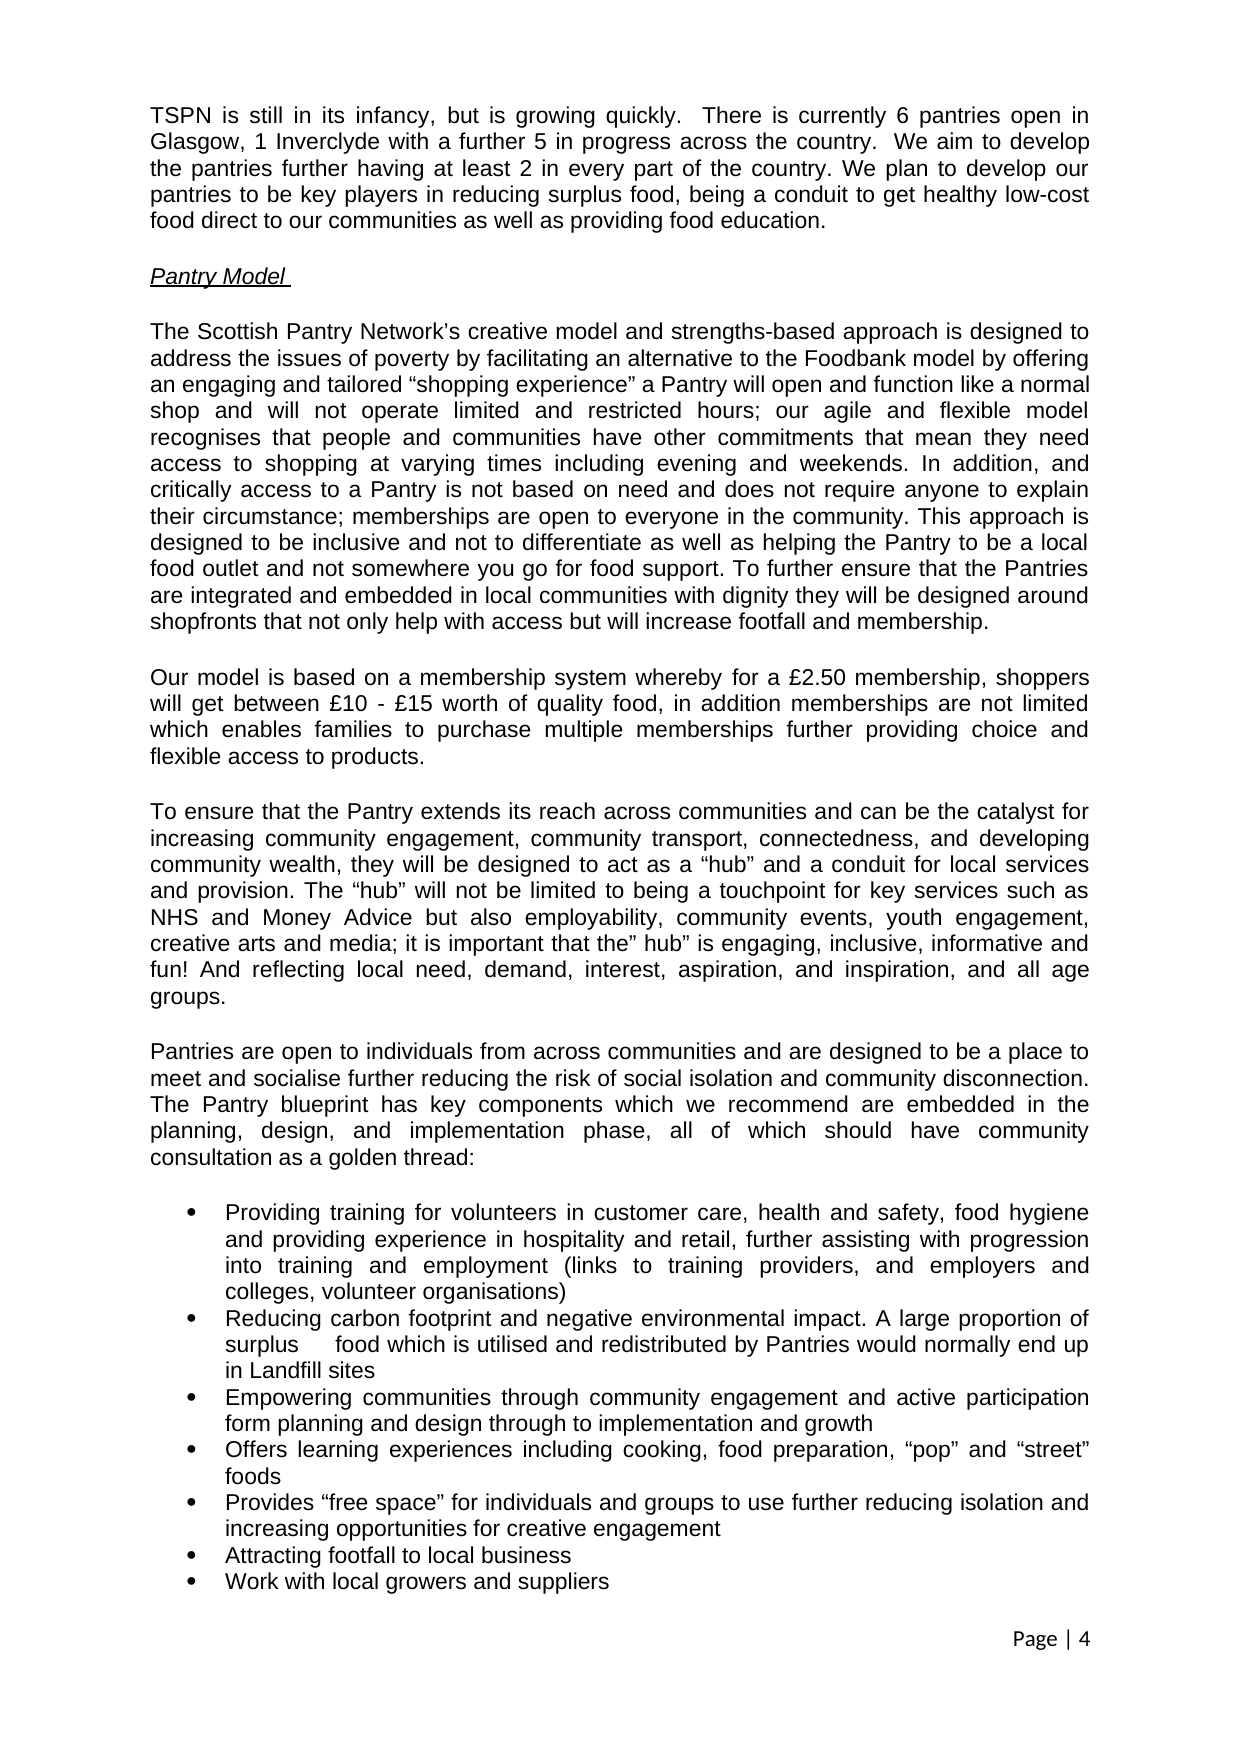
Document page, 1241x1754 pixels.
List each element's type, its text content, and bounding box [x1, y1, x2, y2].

text The Scottish Pantry Network’s creative model and strengths-based approach is designed to address the issues of poverty by facilitating an alternative to the Foodbank model by offering an engaging and tailored “shopping experience” a Pantry will open and function like a normal shop and will not operate limited and restricted hours; our agile and flexible model recognises that people and communities have other commitments that mean they need access to shopping at varying times including evening and weekends. In addition, and critically access to a Pantry is not based on need and does not require anyone to explain their circumstance; memberships are open to everyone in the community. This approach is designed to be inclusive and not to differentiate as well as helping the Pantry to be a local food outlet and not somewhere you go for food support. To further ensure that the Pantries are integrated and embedded in local communities with dignity they will be designed around shopfronts that not only help with access but will increase footfall and membership. [150, 318, 1090, 634]
list Attracting footfall to local business [187, 1542, 1090, 1568]
list Providing training for volunteers in customer care, health and safety, food hygiene and providing experience in hospitality and retail, further assisting with progression into training and employment (links to training providers, and employers and colleges, volunteer organisations) [187, 1199, 1090, 1304]
list Provides “free space” for individuals and groups to use further reducing isolation and increasing opportunities for creative engagement [187, 1489, 1090, 1542]
list Offers learning experiences including cooking, food preparation, “pop” and “street” foods [187, 1436, 1090, 1489]
text Pantries are open to individuals from across communities and are designed to be a place to meet and socialise further reducing the risk of social isolation and community disconnection. The Pantry blueprint has key components which we recommend are embedded in the planning, design, and implementation phase, all of which should have community consultation as a golden thread: [150, 1038, 1090, 1170]
list Reducing carbon footprint and negative environmental impact. A large proportion of surplus food which is utilised and redistributed by Pantries would normally end up in Landfill sites [187, 1304, 1090, 1384]
list Work with local growers and suppliers [187, 1568, 1090, 1594]
text TSPN is still in its infancy, but is growing quickly. There is currently 6 pantries open in Glasgow, 1 Inverclyde with a further 5 in progress across the country. We aim to develop the pantries further having at least 2 in every part of the country. We plan to develop our pantries to be key players in reducing surplus food, being a conduit to get healthy low-cost food direct to our communities as well as providing food education. [150, 102, 1090, 233]
text To ensure that the Pantry extends its reach across communities and can be the catalyst for increasing community engagement, community transport, connectedness, and developing community wealth, they will be designed to act as a “hub” and a conduit for local services and provision. The “hub” will not be limited to being a touchpoint for key services such as NHS and Money Advice but also employability, community events, youth engagement, creative arts and media; it is important that the” hub” is engaging, inclusive, informative and fun! And reflecting local need, demand, interest, aspiration, and inspiration, and all age groups. [150, 798, 1090, 1009]
text Our model is based on a membership system whereby for a £2.50 membership, shoppers will get between £10 - £15 worth of quality food, in addition memberships are not limited which enables families to purchase multiple memberships further providing choice and flexible access to products. [150, 664, 1090, 769]
text Pantry Model [150, 263, 1090, 289]
list Empowering communities through community engagement and active participation form planning and design through to implementation and growth [187, 1384, 1090, 1436]
